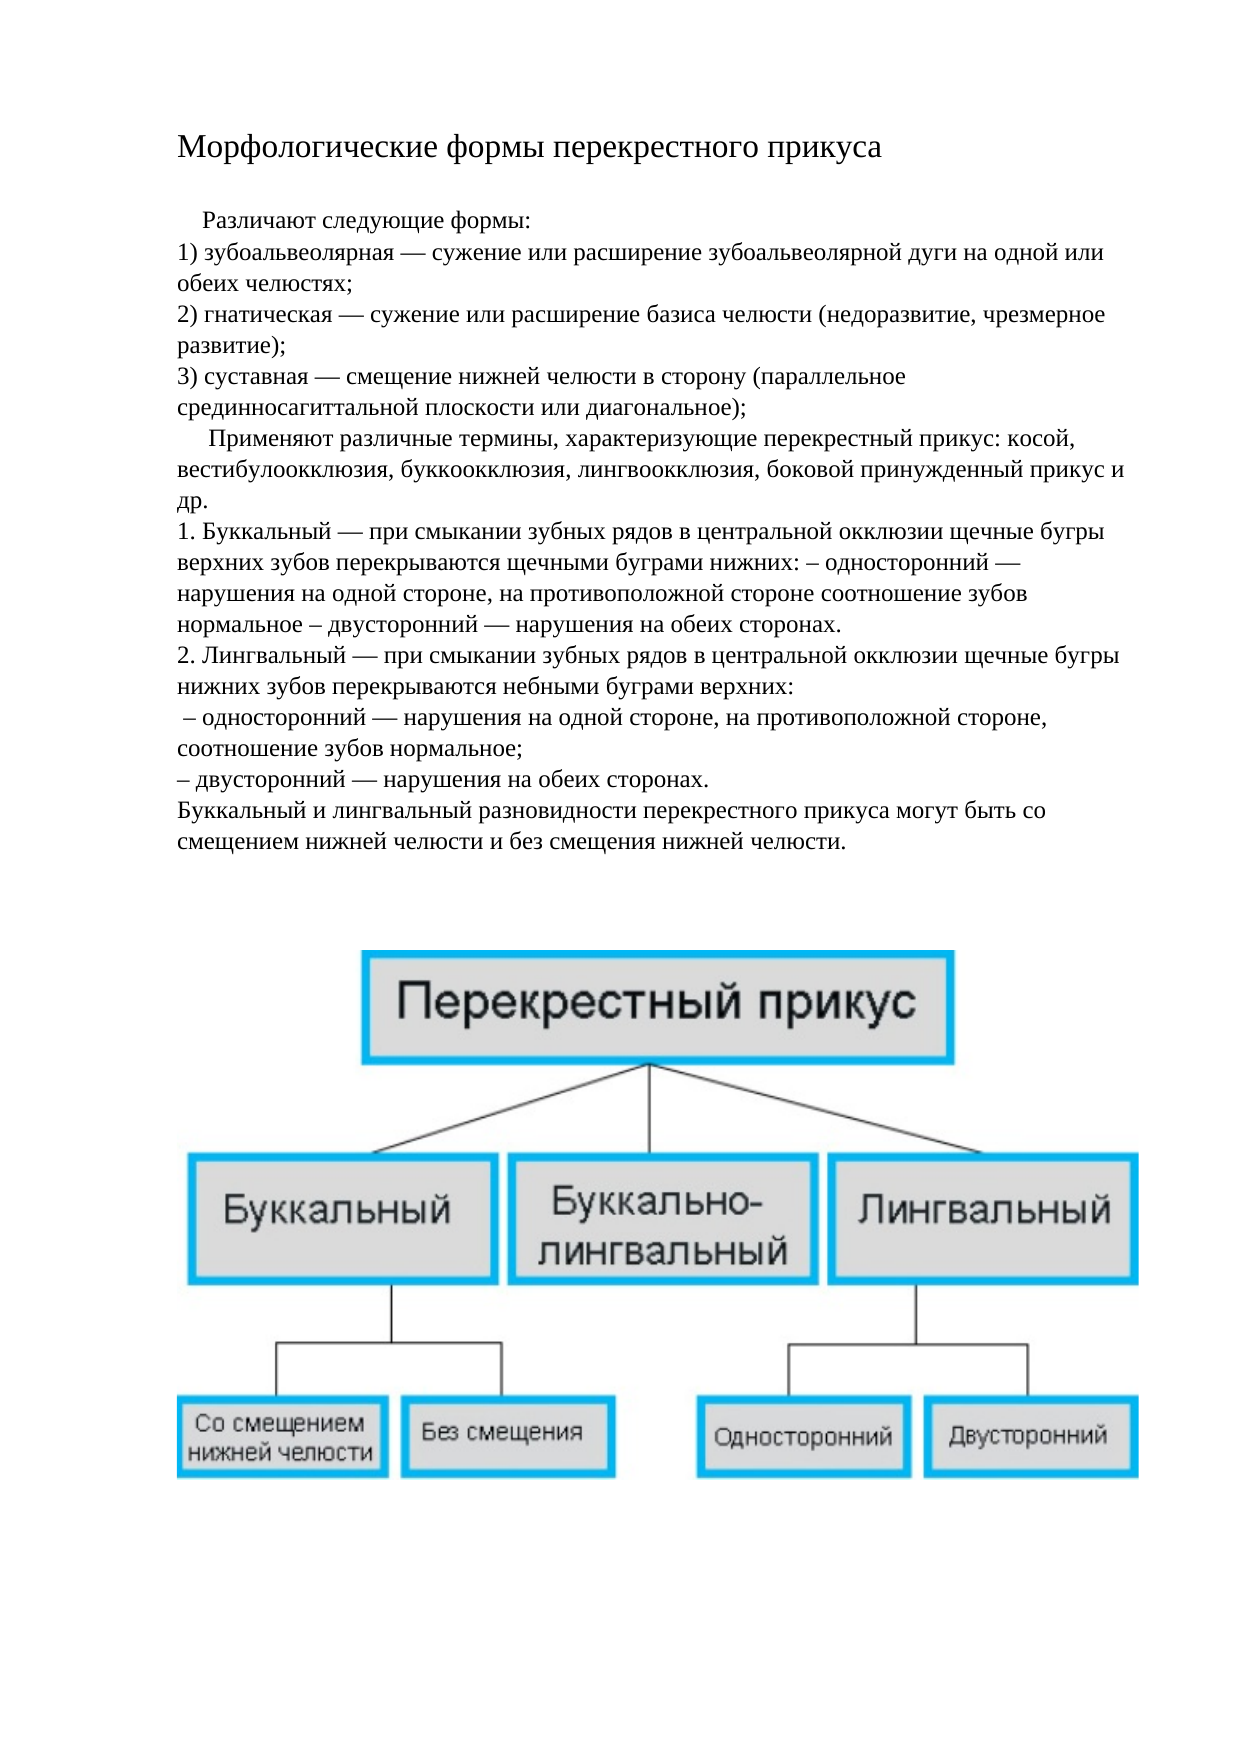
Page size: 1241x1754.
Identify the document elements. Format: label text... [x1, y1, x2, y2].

text Различают следующие формы: [177, 206, 1137, 234]
text Морфологические формы перекрестного прикуса [177, 127, 1137, 165]
text 2. Лингвальный — при смыкании зубных рядов в центральной окклюзии щечные бугры нижних зубов перекрываются небными буграми верхних: [177, 640, 1137, 700]
picture [369, 957, 947, 1057]
picture [931, 1402, 1131, 1470]
text – односторонний — нарушения на одной стороне, на противоположной стороне, соотношение зубов нормальное; [177, 702, 1137, 762]
text 2) гнатическая — сужение или расширение базиса челюсти (недоразвитие, чрезмерное развитие); [177, 299, 1137, 358]
picture [835, 1160, 1131, 1278]
text Буккальный и лингвальный разновидности перекрестного прикуса могут быть со смещением нижней челюсти и без смещения нижней челюсти. [177, 795, 1137, 855]
picture [176, 950, 1139, 1480]
picture [182, 1402, 381, 1471]
text 1. Буккальный — при смыкании зубных рядов в центральной окклюзии щечные бугры верхних зубов перекрываются щечными буграми нижних: – односторонний — нарушения на одной стороне, на противоположной стороне соотношение зубов нормальное – двусторонний — нарушения на обеих сторонах. [177, 516, 1137, 638]
text 3) суставная — смещение нижней челюсти в сторону (параллельное срединносагиттальной плоскости или диагональное); [177, 361, 1137, 421]
text 1) зубоальвеолярная — сужение или расширение зубоальвеолярной дуги на одной или обеих челюстях; [177, 237, 1137, 296]
text – двусторонний — нарушения на обеих сторонах. [177, 764, 1137, 793]
text Применяют различные термины, характеризующие перекрестный прикус: косой, вестибулоокклюзия, буккоокклюзия, лингвоокклюзия, боковой принужденный прикус и др. [177, 423, 1137, 514]
